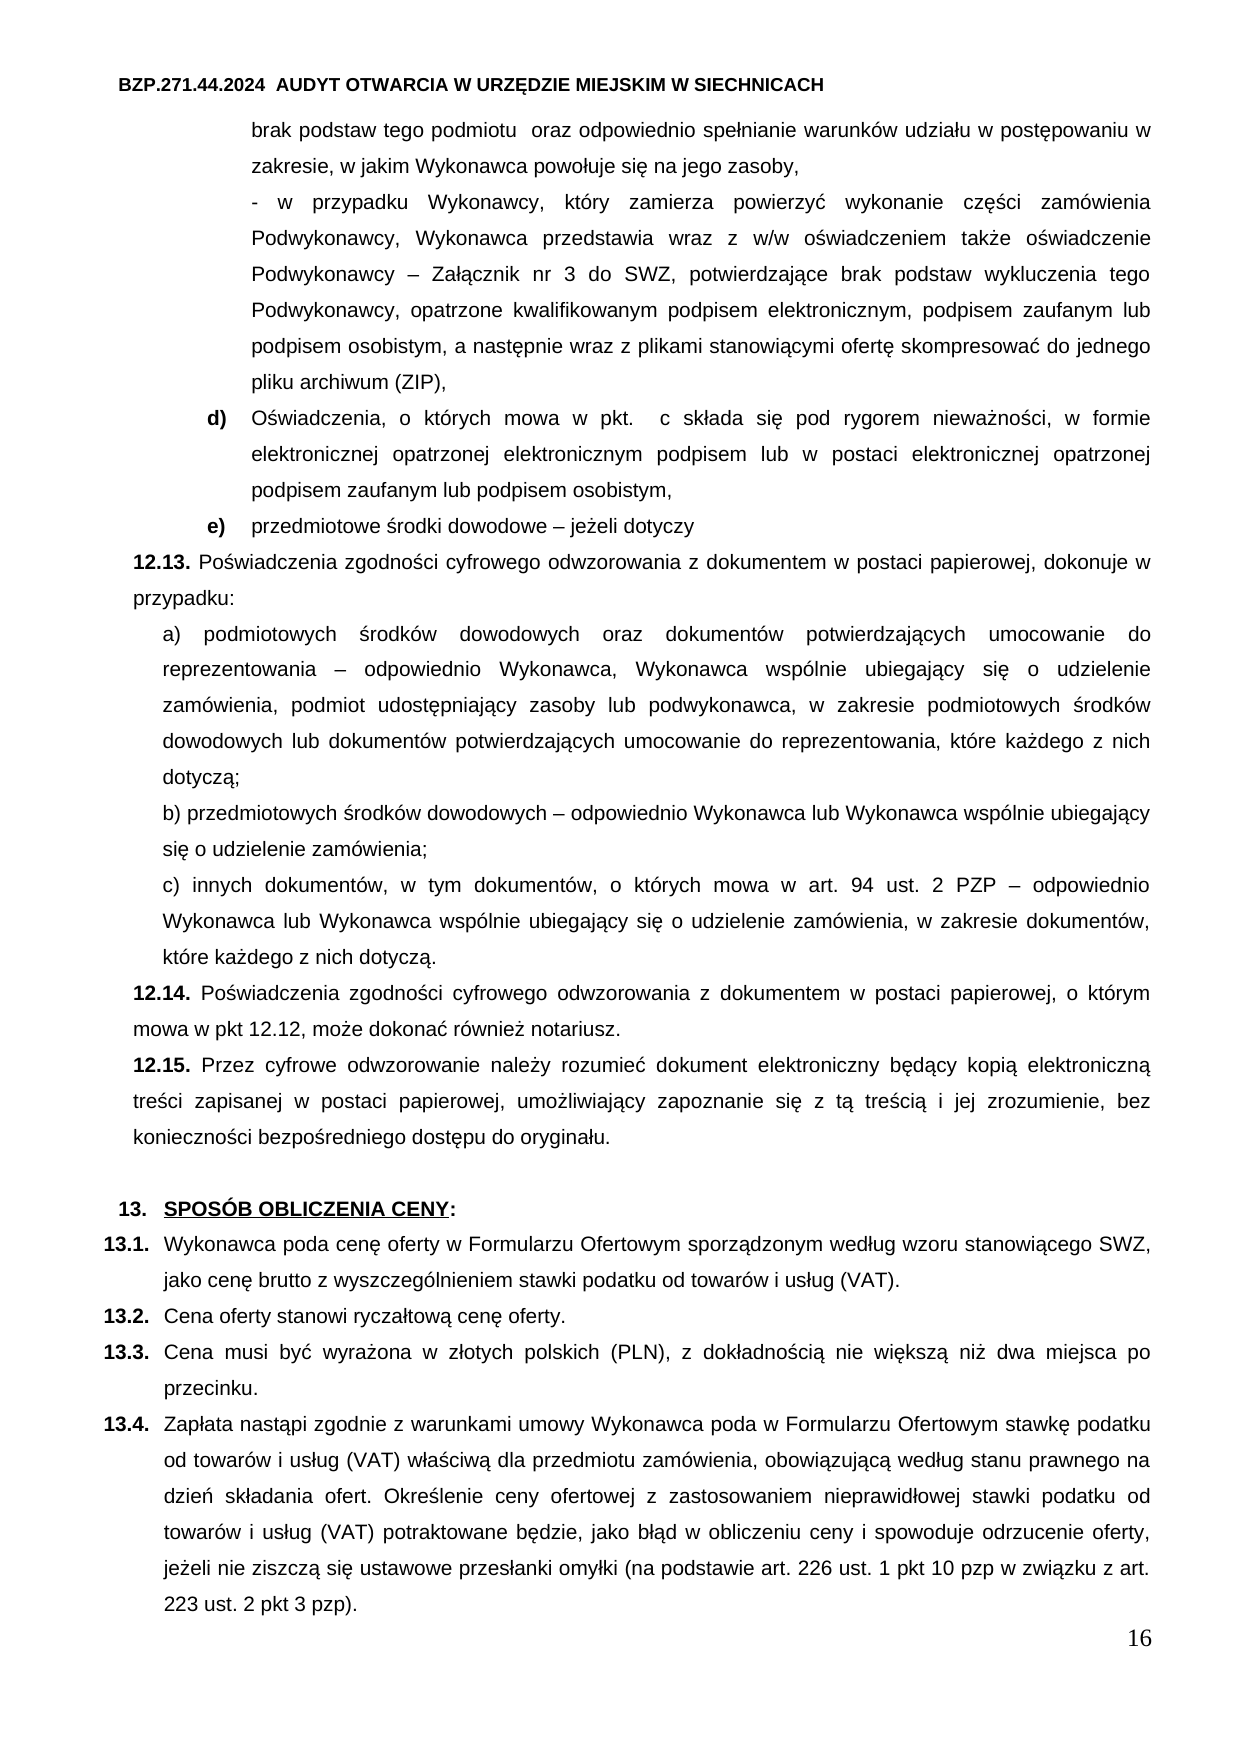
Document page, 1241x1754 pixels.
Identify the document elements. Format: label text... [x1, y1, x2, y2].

text 12.14. Poświadczenia zgodności cyfrowego odwzorowania z dokumentem w postaci papierowej, o którym mowa w pkt 12.12, może dokonać również notariusz. [133, 981, 1152, 1041]
list Cena musi być wyrażona w złotych polskich (PLN), z dokładnością nie większą niż dwa miejsca po przecinku. [103, 1340, 1152, 1400]
text 12.15. Przez cyfrowe odwzorowanie należy rozumieć dokument elektroniczny będący kopią elektroniczną treści zapisanej w postaci papierowej, umożliwiający zapoznanie się z tą treścią i jej zrozumienie, bez konieczności bezpośredniego dostępu do oryginału. [133, 1053, 1152, 1148]
list SPOSÓB OBLICZENIA CENY: [118, 1196, 1152, 1220]
list Zapłata nastąpi zgodnie z warunkami umowy Wykonawca poda w Formularzu Ofertowym stawkę podatku od towarów i usług (VAT) właściwą dla przedmiotu zamówienia, obowiązującą według stanu prawnego na dzień składania ofert. Określenie ceny ofertowej z zastosowaniem nieprawidłowej stawki podatku od towarów i usług (VAT) potraktowane będzie, jako błąd w obliczeniu ceny i spowoduje odrzucenie oferty, jeżeli nie ziszczą się ustawowe przesłanki omyłki (na podstawie art. 226 ust. 1 pkt 10 pzp w związku z art. 223 ust. 2 pkt 3 pzp). [103, 1412, 1152, 1616]
text c) innych dokumentów, w tym dokumentów, o których mowa w art. 94 ust. 2 PZP – odpowiednio Wykonawca lub Wykonawca wspólnie ubiegający się o udzielenie zamówienia, w zakresie dokumentów, które każdego z nich dotyczą. [162, 873, 1152, 969]
list przedmiotowe środki dowodowe – jeżeli dotyczy [207, 513, 1152, 537]
list Wykonawca poda cenę oferty w Formularzu Ofertowym sporządzonym według wzoru stanowiącego SWZ, jako cenę brutto z wyszczególnieniem stawki podatku od towarów i usług (VAT). [103, 1232, 1152, 1292]
list - w przypadku Wykonawcy, który zamierza powierzyć wykonanie części zamówienia Podwykonawcy, Wykonawca przedstawia wraz z w/w oświadczeniem także oświadczenie Podwykonawcy – Załącznik nr 3 do SWZ, potwierdzające brak podstaw wykluczenia tego Podwykonawcy, opatrzone kwalifikowanym podpisem elektronicznym, podpisem zaufanym lub podpisem osobistym, a następnie wraz z plikami stanowiącymi ofertę skompresować do jednego pliku archiwum (ZIP), [251, 190, 1152, 394]
text 12.13. Poświadczenia zgodności cyfrowego odwzorowania z dokumentem w postaci papierowej, dokonuje w przypadku: [133, 549, 1152, 609]
list Cena oferty stanowi ryczałtową cenę oferty. [103, 1304, 1152, 1328]
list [251, 118, 1152, 178]
text b) przedmiotowych środków dowodowych – odpowiednio Wykonawca lub Wykonawca wspólnie ubiegający się o udzielenie zamówienia; [162, 801, 1152, 861]
list Oświadczenia, o których mowa w pkt. c składa się pod rygorem nieważności, w formie elektronicznej opatrzonej elektronicznym podpisem lub w postaci elektronicznej opatrzonej podpisem zaufanym lub podpisem osobistym, [207, 406, 1152, 502]
text a) podmiotowych środków dowodowych oraz dokumentów potwierdzających umocowanie do reprezentowania – odpowiednio Wykonawca, Wykonawca wspólnie ubiegający się o udzielenie zamówienia, podmiot udostępniający zasoby lub podwykonawca, w zakresie podmiotowych środków dowodowych lub dokumentów potwierdzających umocowanie do reprezentowania, które każdego z nich dotyczą; [162, 621, 1152, 789]
